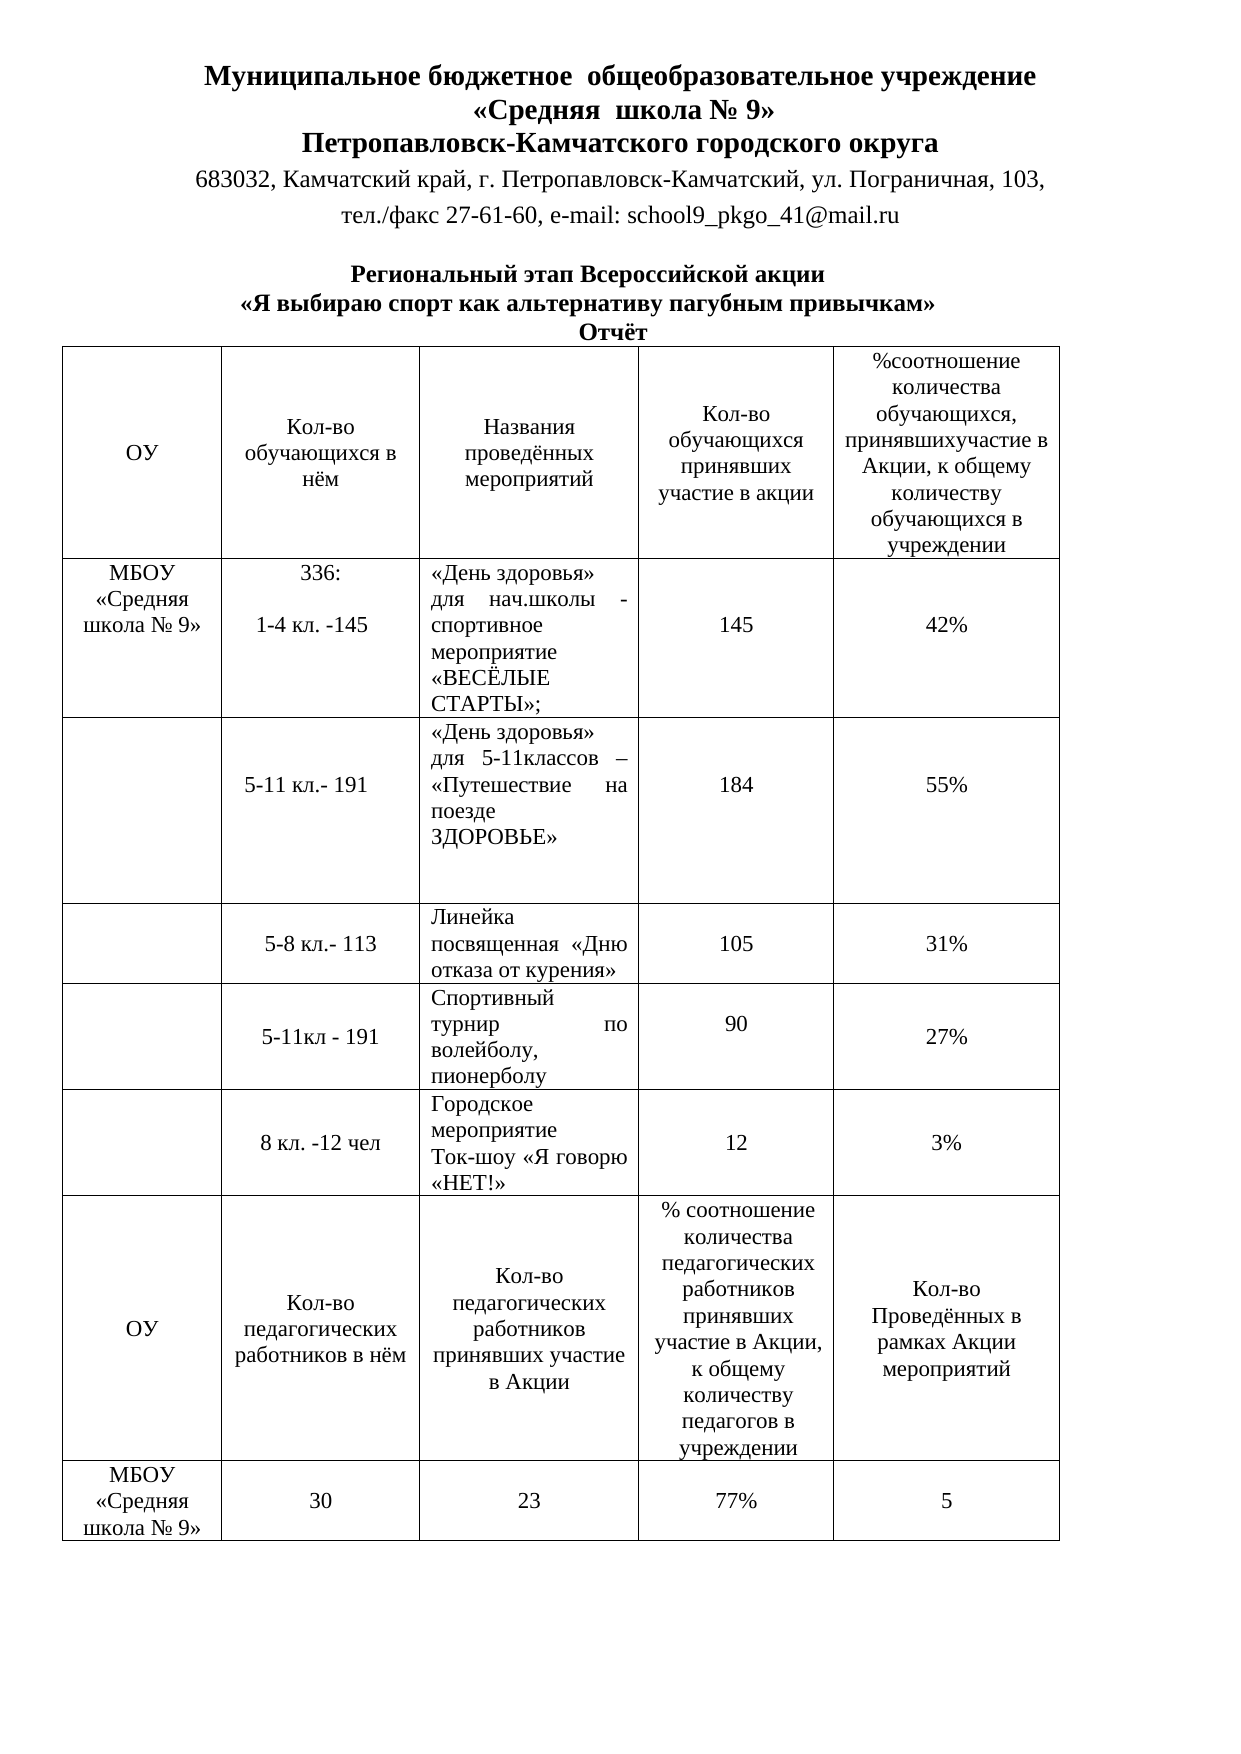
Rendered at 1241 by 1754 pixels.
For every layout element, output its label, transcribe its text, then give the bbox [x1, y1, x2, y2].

table_header Кол-во обучающихся принявших участие в акции [639, 347, 833, 558]
table_cell 77% [639, 1461, 833, 1540]
table_cell 27% [834, 984, 1059, 1089]
text Отчёт [74, 317, 1152, 346]
table_cell 30 [222, 1461, 419, 1540]
table_header Кол-во обучающихся в нём [222, 347, 419, 558]
text Региональный этап Всероссийской акции [0, 259, 1183, 288]
table_cell 3% [834, 1090, 1059, 1195]
table_cell [63, 904, 221, 982]
table_cell 31% [834, 904, 1059, 982]
table_cell Спортивный турнир по волейболу, пионерболу [420, 984, 638, 1089]
text «Средняя школа № 9» [74, 92, 1167, 125]
table_cell МБОУ «Средняя школа № 9» [63, 1461, 221, 1540]
text Муниципальное бюджетное общеобразовательное учреждение [74, 58, 1167, 92]
table_cell [63, 718, 221, 902]
table_cell 5 [834, 1461, 1059, 1540]
table_cell 8 кл. -12 чел [222, 1090, 419, 1195]
table_cell 105 [639, 904, 833, 982]
table_header %соотношение количества обучающихся, принявшихучастие в Акции, к общему количеству обучающихся в учреждении [834, 347, 1059, 558]
table_cell 5-11 кл.- 191 [222, 718, 419, 902]
text тел./факс 27-61-60, e-mail: school9_pkgo_41@mail.ru [74, 195, 1167, 231]
table_cell % соотношение количества педагогических работников принявших участие в Акции, к общему количеству педагогов в учреждении [639, 1196, 833, 1460]
table_cell 55% [834, 718, 1059, 902]
table_cell 5-11кл - 191 [222, 984, 419, 1089]
table_cell «День здоровья» для нач.школы - спортивное мероприятие «ВЕСЁЛЫЕ СТАРТЫ»; [420, 559, 638, 717]
text 683032, Камчатский край, г. Петропавловск-Камчатский, ул. Пограничная, 103, [74, 159, 1167, 195]
text Петропавловск-Камчатского городского округа [74, 125, 1167, 159]
table_cell 336: 1-4 кл. -145 [222, 559, 419, 717]
table_cell 90 [639, 984, 833, 1089]
table_cell ОУ [63, 1196, 221, 1460]
table_cell 145 [639, 559, 833, 717]
text «Я выбираю спорт как альтернативу пагубным привычкам» [0, 288, 1183, 317]
table_cell [63, 1090, 221, 1195]
table_cell Кол-во педагогических работников принявших участие в Акции [420, 1196, 638, 1460]
table_header Названия проведённых мероприятий [420, 347, 638, 558]
table_cell 184 [639, 718, 833, 902]
table_cell МБОУ «Средняя школа № 9» [63, 559, 221, 717]
table_cell 42% [834, 559, 1059, 717]
table_cell «День здоровья» для 5-11классов – «Путешествие на поезде ЗДОРОВЬЕ» [420, 718, 638, 902]
table_cell 23 [420, 1461, 638, 1540]
table_cell Городское мероприятие Ток-шоу «Я говорю «НЕТ!» [420, 1090, 638, 1195]
table_cell 5-8 кл.- 113 [222, 904, 419, 982]
table_cell [63, 984, 221, 1089]
table_cell 12 [639, 1090, 833, 1195]
table_cell Кол-во педагогических работников в нём [222, 1196, 419, 1460]
table_cell Кол-во Проведённых в рамках Акции мероприятий [834, 1196, 1059, 1460]
table_cell Линейка посвященная «Дню отказа от курения» [420, 904, 638, 982]
table_header ОУ [63, 347, 221, 558]
